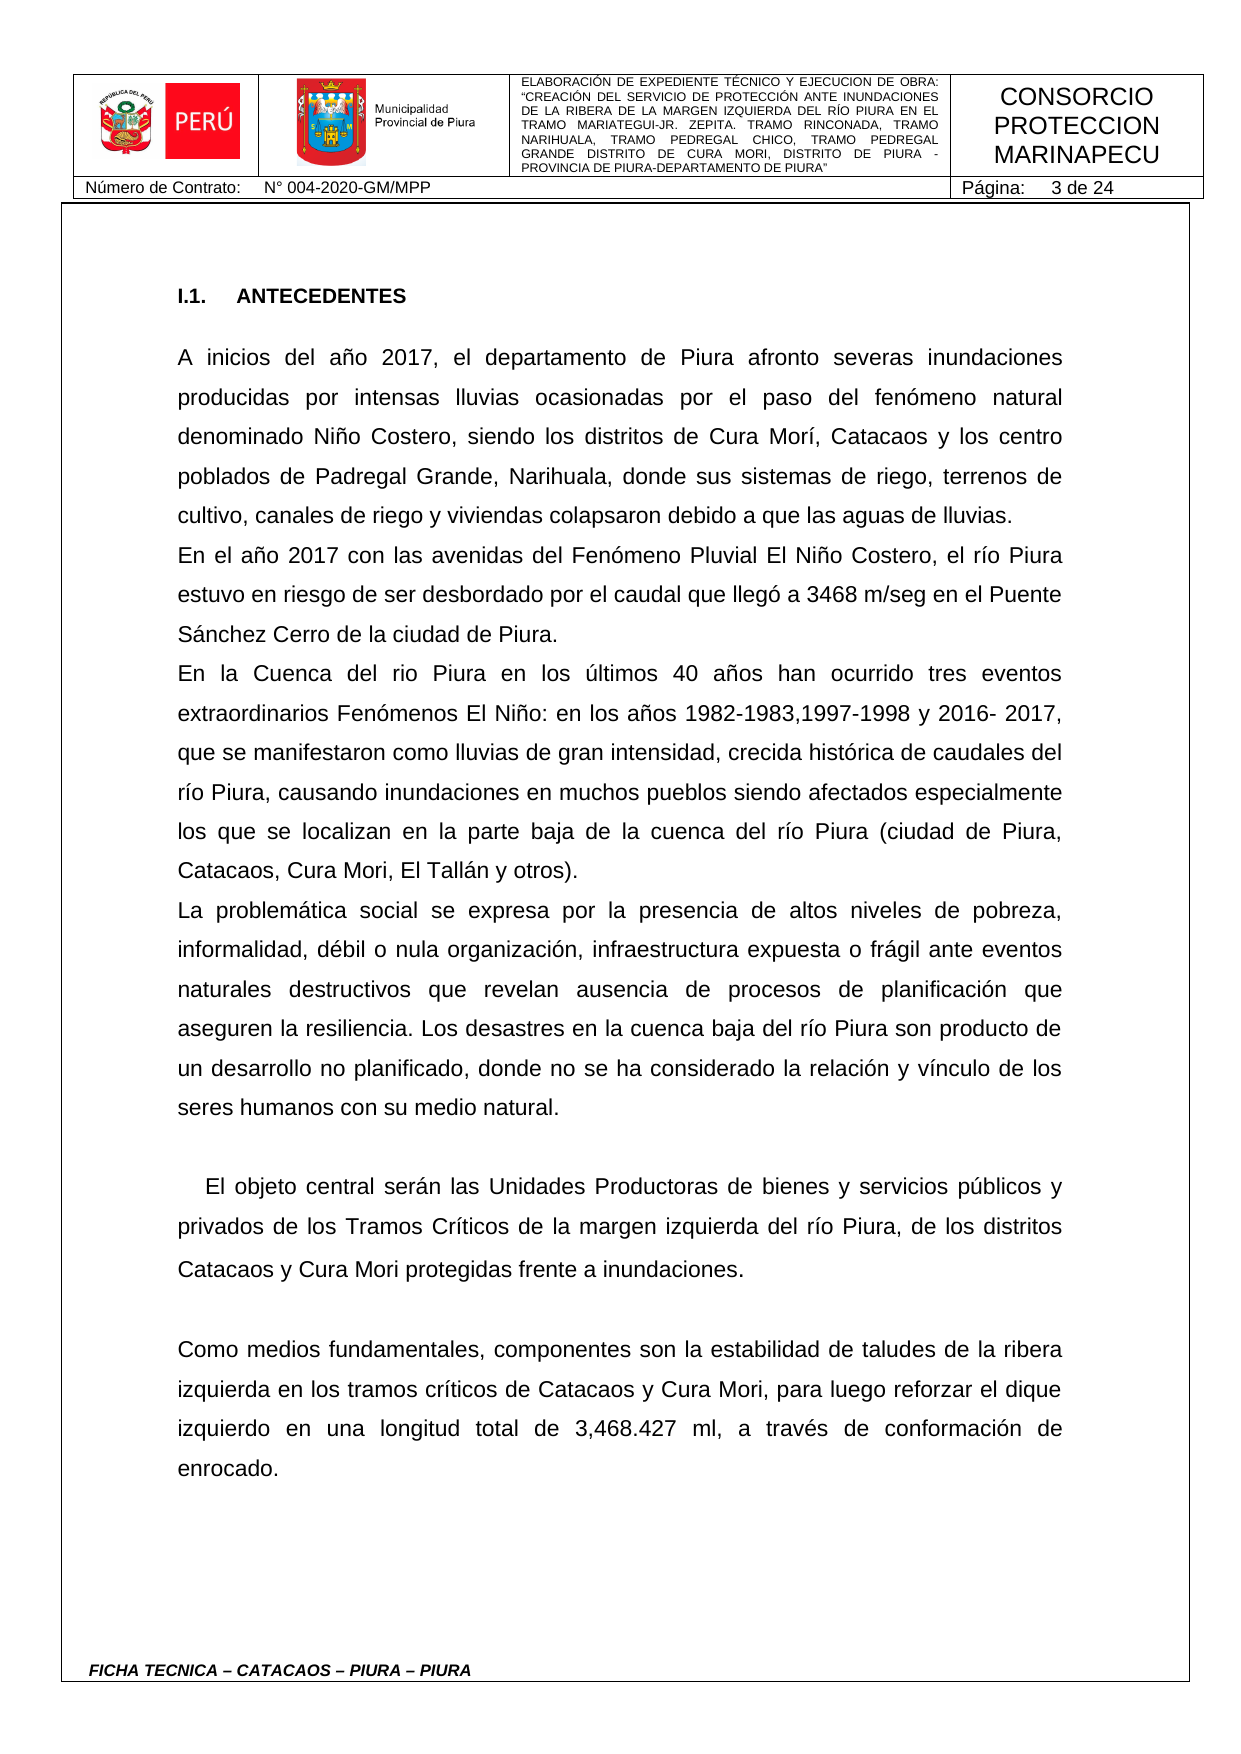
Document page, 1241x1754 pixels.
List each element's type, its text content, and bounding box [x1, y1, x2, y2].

text En el año 2017 con las avenidas del Fenómeno Pluvial El Niño Costero, el río Piura estuvo en riesgo de ser desbordado por el caudal que llegó a 3468 m/seg en el Puente Sánchez Cerro de la ciudad de Piura. [177, 542, 1063, 647]
text La problemática social se expresa por la presencia de altos niveles de pobreza, informalidad, débil o nula organización, infraestructura expuesta o frágil ante eventos naturales destructivos que revelan ausencia de procesos de planificación que aseguren la resiliencia. Los desastres en la cuenca baja del río Piura son producto de un desarrollo no planificado, donde no se ha considerado la relación y vínculo de los seres humanos con su medio natural. [177, 897, 1063, 1121]
text El objeto central serán las Unidades Productoras de bienes y servicios públicos y privados de los Tramos Críticos de la margen izquierda del río Piura, de los distritos Catacaos y Cura Mori protegidas frente a inundaciones. [177, 1173, 1063, 1282]
text A inicios del año 2017, el departamento de Piura afronto severas inundaciones producidas por intensas lluvias ocasionadas por el paso del fenómeno natural denominado Niño Costero, siendo los distritos de Cura Morí, Catacaos y los centro poblados de Padregal Grande, Narihuala, donde sus sistemas de riego, terrenos de cultivo, canales de riego y viviendas colapsaron debido a que las aguas de lluvias. [177, 344, 1063, 528]
picture [92, 83, 240, 159]
picture [296, 78, 476, 166]
text En la Cuenca del rio Piura en los últimos 40 años han ocurrido tres eventos extraordinarios Fenómenos El Niño: en los años 1982-1983,1997-1998 y 2016- 2017, que se manifestaron como lluvias de gran intensidad, crecida histórica de caudales del río Piura, causando inundaciones en muchos pueblos siendo afectados especialmente los que se localizan en la parte baja de la cuenca del río Piura (ciudad de Piura, Catacaos, Cura Mori, El Tallán y otros). [177, 660, 1063, 884]
list ANTECEDENTES [177, 284, 1063, 308]
text Como medios fundamentales, componentes son la estabilidad de taludes de la ribera izquierda en los tramos críticos de Catacaos y Cura Mori, para luego reforzar el dique izquierdo en una longitud total de 3,468.427 ml, a través de conformación de enrocado. [177, 1336, 1063, 1481]
